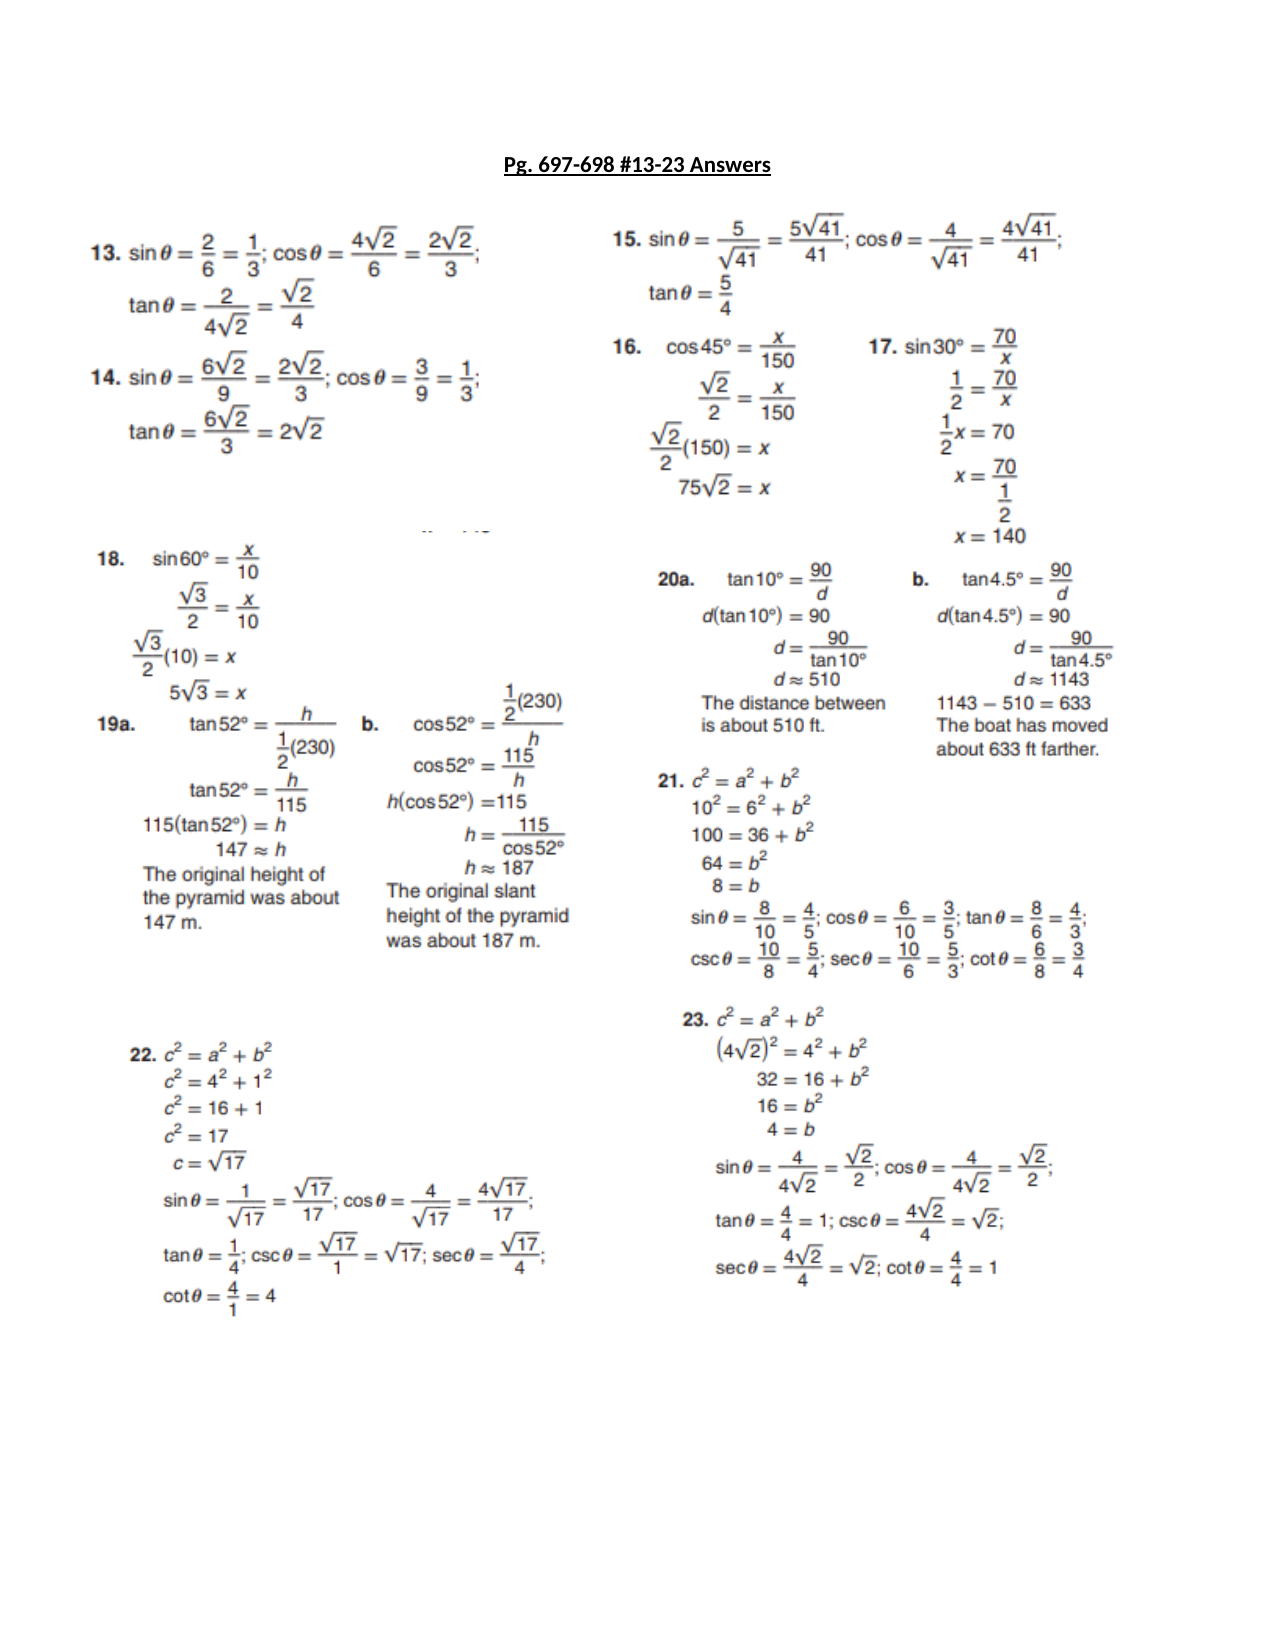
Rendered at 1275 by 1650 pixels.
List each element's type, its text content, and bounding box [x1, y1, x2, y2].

picture [669, 998, 1071, 1293]
text Pg. 697-698 #13-23 Answers [150, 150, 1125, 178]
picture [75, 220, 517, 470]
picture [611, 196, 1136, 986]
picture [88, 531, 597, 959]
picture [123, 1038, 564, 1329]
